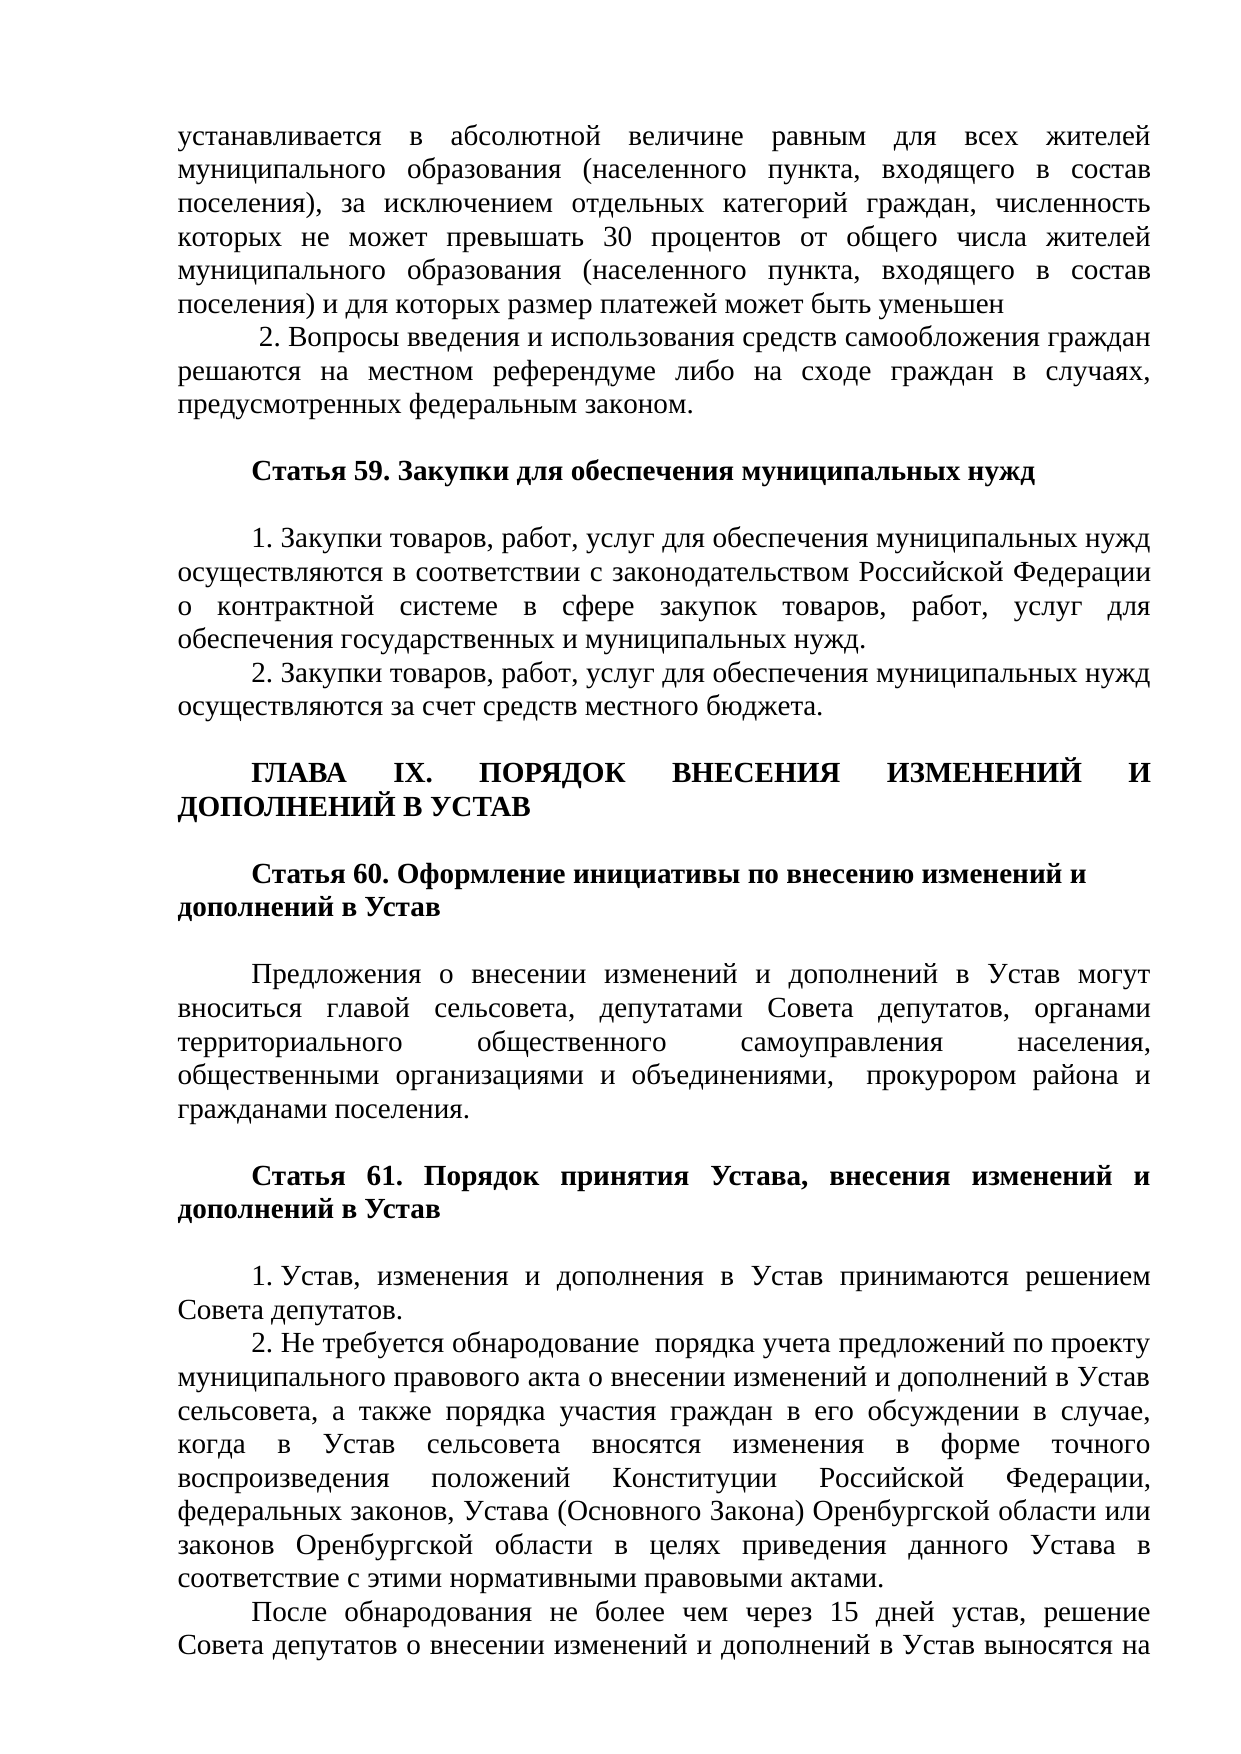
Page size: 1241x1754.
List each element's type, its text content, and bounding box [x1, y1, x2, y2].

text 2. Не требуется обнародование порядка учета предложений по проекту муниципального правового акта о внесении изменений и дополнений в Устав сельсовета, а также порядка участия граждан в его обсуждении в случае, когда в Устав сельсовета вносятся изменения в форме точного воспроизведения положений Конституции Российской Федерации, федеральных законов, Устава (Основного Закона) Оренбургской области или законов Оренбургской области в целях приведения данного Устава в соответствие с этими нормативными правовыми актами. [177, 1326, 1152, 1594]
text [177, 118, 1152, 319]
text 2. Вопросы введения и использования средств самообложения граждан решаются на местном референдуме либо на сходе граждан в случаях, предусмотренных федеральным законом. [177, 319, 1152, 420]
text Статья 59. Закупки для обеспечения муниципальных нужд [177, 453, 1152, 487]
text Статья 60. Оформление инициативы по внесению изменений и [177, 856, 1152, 889]
text 1. Устав, изменения и дополнения в Устав принимаются решением Совета депутатов. [177, 1258, 1152, 1326]
text ГЛАВА IX. ПОРЯДОК ВНЕСЕНИЯ ИЗМЕНЕНИЙ И ДОПОЛНЕНИЙ В УСТАВ [177, 755, 1152, 822]
text 1. Закупки товаров, работ, услуг для обеспечения муниципальных нужд осуществляются в соответствии с законодательством Российской Федерации о контрактной системе в сфере закупок товаров, работ, услуг для обеспечения государственных и муниципальных нужд. [177, 521, 1152, 655]
text 2. Закупки товаров, работ, услуг для обеспечения муниципальных нужд осуществляются за счет средств местного бюджета. [177, 655, 1152, 722]
text Предложения о внесении изменений и дополнений в Устав могут вноситься главой сельсовета, депутатами Совета депутатов, органами территориального общественного самоуправления населения, общественными организациями и объединениями, прокурором района и гражданами поселения. [177, 957, 1152, 1124]
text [177, 1594, 1152, 1661]
text Статья 61. Порядок принятия Устава, внесения изменений и дополнений в Устав [177, 1158, 1152, 1225]
text дополнений в Устав [177, 889, 1152, 923]
